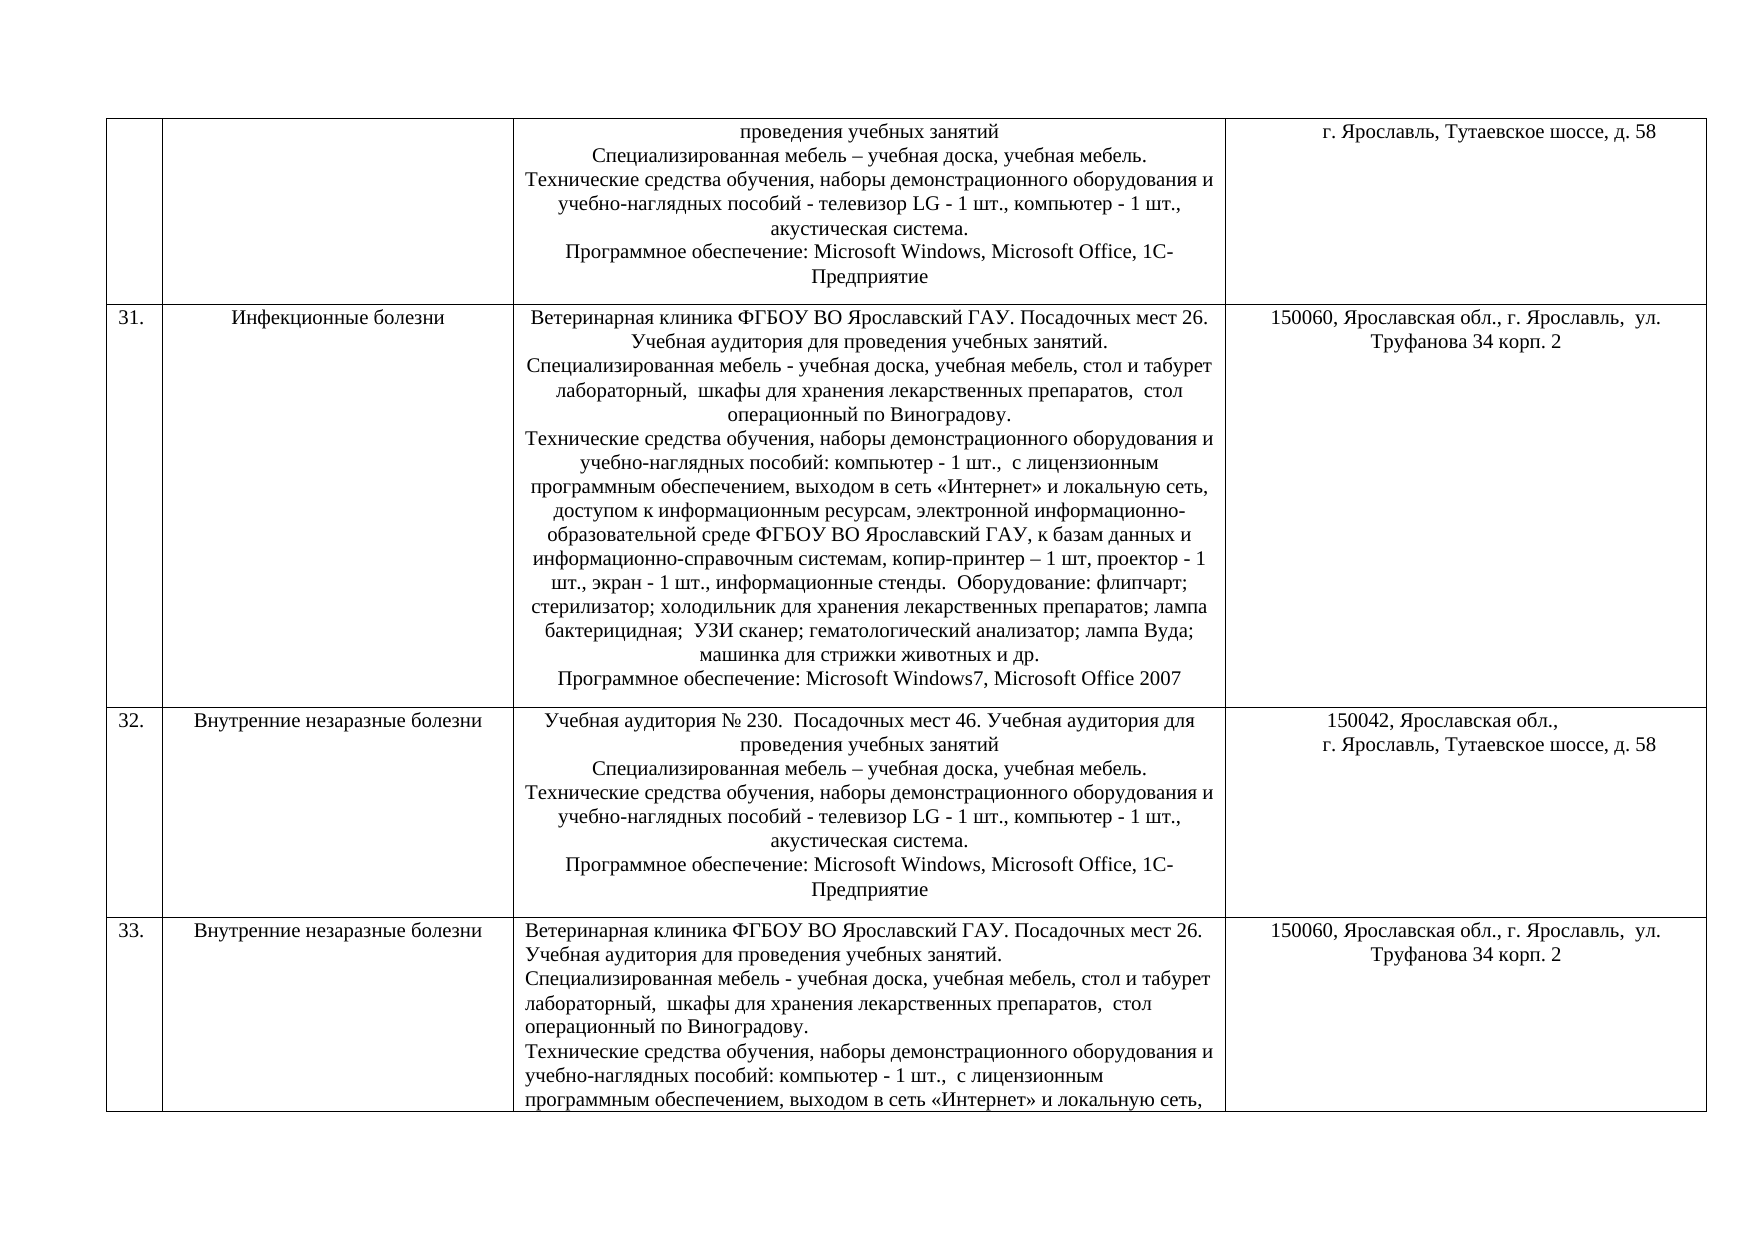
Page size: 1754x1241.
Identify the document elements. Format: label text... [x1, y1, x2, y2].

table_cell [107, 708, 162, 917]
table_cell [107, 119, 162, 304]
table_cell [1226, 119, 1706, 304]
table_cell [514, 918, 1225, 1111]
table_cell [163, 119, 513, 304]
table_cell Инфекционные болезни [163, 305, 513, 707]
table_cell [514, 119, 1225, 304]
table_cell [107, 305, 162, 707]
table_cell Внутренние незаразные болезни [163, 708, 513, 917]
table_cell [1226, 918, 1706, 1111]
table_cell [163, 918, 513, 1111]
table_cell [107, 918, 162, 1111]
table_cell 150060, Ярославская обл., г. Ярославль, ул. Труфанова 34 корп. 2 [1226, 305, 1706, 707]
table_cell 150042, Ярославская обл., г. Ярославль, Тутаевское шоссе, д. 58 [1226, 708, 1706, 917]
